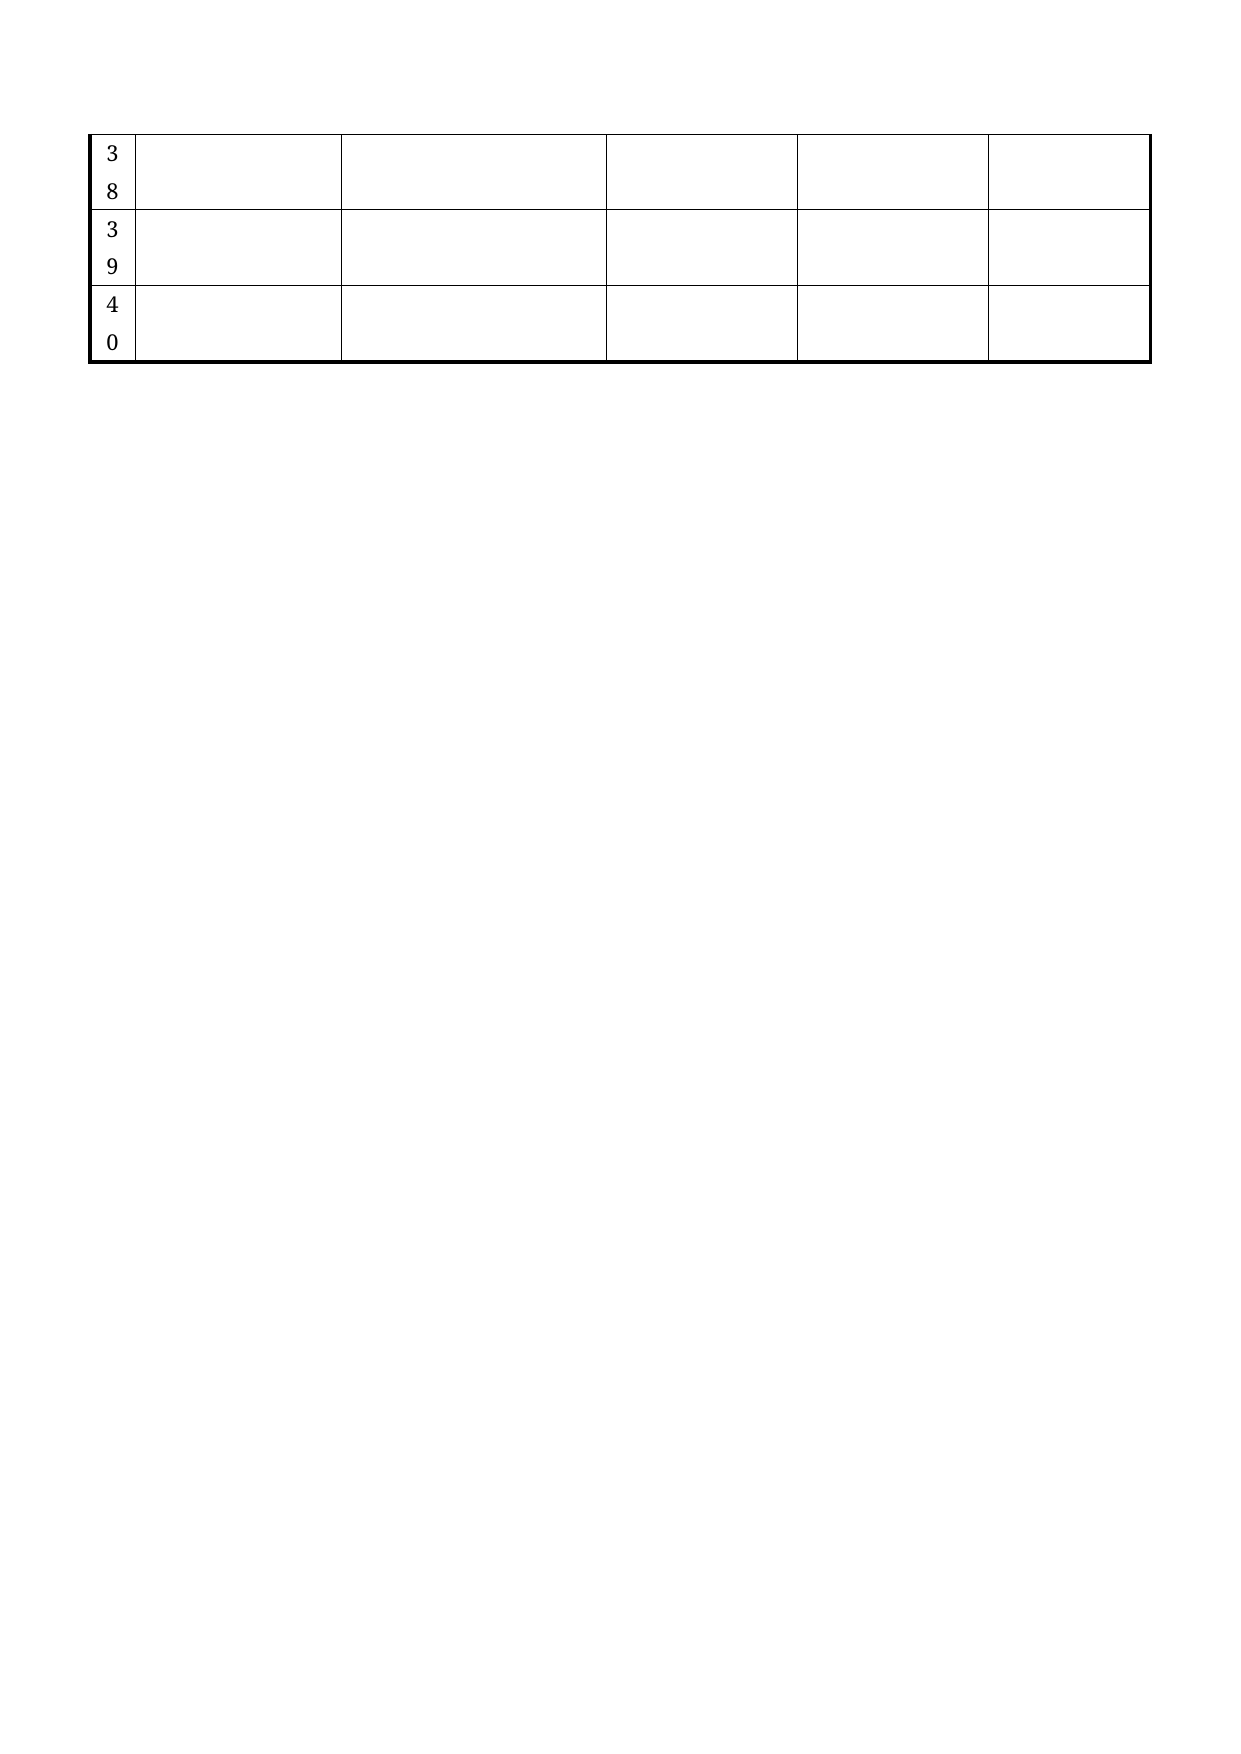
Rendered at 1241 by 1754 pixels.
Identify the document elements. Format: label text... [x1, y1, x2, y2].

table_cell [989, 135, 1149, 209]
table_cell 38 [92, 135, 135, 209]
table_cell 39 [92, 210, 135, 285]
table_cell [136, 135, 341, 209]
table_cell [989, 286, 1149, 360]
table_cell [607, 135, 797, 209]
table_cell [798, 210, 988, 285]
table_cell [342, 135, 606, 209]
table_cell [798, 286, 988, 360]
table_cell 40 [92, 286, 135, 360]
table_cell [136, 286, 341, 360]
table_cell [342, 210, 606, 285]
table_cell [607, 210, 797, 285]
table_cell [798, 135, 988, 209]
table_cell [136, 210, 341, 285]
table_cell [342, 286, 606, 360]
table_cell [989, 210, 1149, 285]
table_cell [607, 286, 797, 360]
